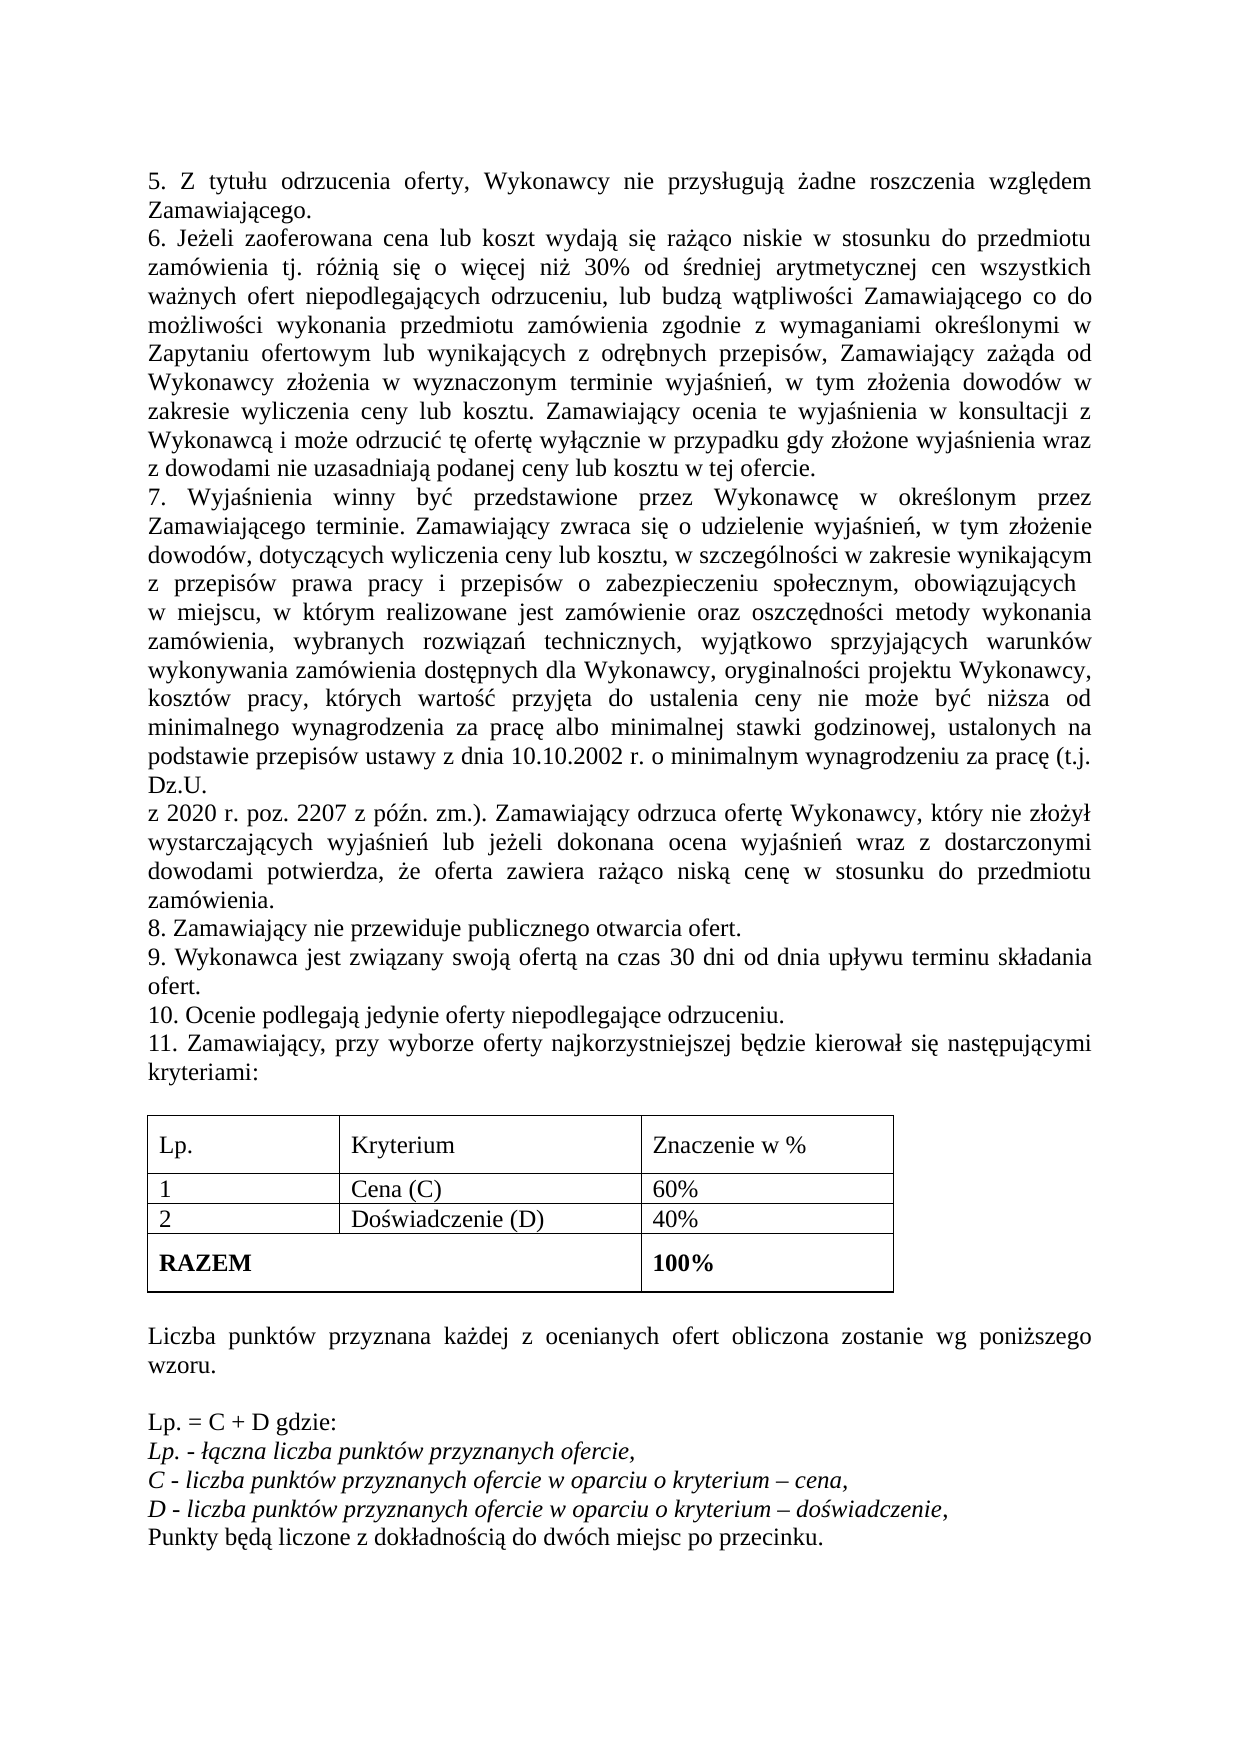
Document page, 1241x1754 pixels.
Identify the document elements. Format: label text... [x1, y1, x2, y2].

text 8. Zamawiający nie przewiduje publicznego otwarcia ofert. [148, 913, 1093, 942]
text 10. Ocenie podlegają jedynie oferty niepodlegające odrzuceniu. [148, 1000, 1093, 1028]
table_header Znaczenie w % [642, 1116, 893, 1173]
text Lp. - łączna liczba punktów przyznanych ofercie, [148, 1436, 1093, 1465]
text 6. Jeżeli zaoferowana cena lub koszt wydają się rażąco niskie w stosunku do przedmiotu zamówienia tj. różnią się o więcej niż 30% od średniej arytmetycznej cen wszystkich ważnych ofert niepodlegających odrzuceniu, lub budzą wątpliwości Zamawiającego co do możliwości wykonania przedmiotu zamówienia zgodnie z wymaganiami określonymi w Zapytaniu ofertowym lub wynikających z odrębnych przepisów, Zamawiający zażąda od Wykonawcy złożenia w wyznaczonym terminie wyjaśnień, w tym złożenia dowodów w zakresie wyliczenia ceny lub kosztu. Zamawiający ocenia te wyjaśnienia w konsultacji z Wykonawcą i może odrzucić tę ofertę wyłącznie w przypadku gdy złożone wyjaśnienia wraz z dowodami nie uzasadniają podanej ceny lub kosztu w tej ofercie. [148, 223, 1093, 482]
table_cell Cena (C) [340, 1174, 641, 1203]
table_cell 100% [642, 1234, 893, 1291]
text Liczba punktów przyznana każdej z ocenianych ofert obliczona zostanie wg poniższego wzoru. [148, 1321, 1093, 1379]
table_header Kryterium [340, 1116, 641, 1173]
table_cell 2 [148, 1204, 339, 1233]
table_cell 1 [148, 1174, 339, 1203]
table_cell RAZEM [148, 1234, 641, 1291]
table_header Lp. [148, 1116, 339, 1173]
text Lp. = C + D gdzie: [148, 1407, 1093, 1436]
text 7. Wyjaśnienia winny być przedstawione przez Wykonawcę w określonym przez Zamawiającego terminie. Zamawiający zwraca się o udzielenie wyjaśnień, w tym złożenie dowodów, dotyczących wyliczenia ceny lub kosztu, w szczególności w zakresie wynikającym z przepisów prawa pracy i przepisów o zabezpieczeniu społecznym, obowiązujących w miejscu, w którym realizowane jest zamówienie oraz oszczędności metody wykonania zamówienia, wybranych rozwiązań technicznych, wyjątkowo sprzyjających warunków wykonywania zamówienia dostępnych dla Wykonawcy, oryginalności projektu Wykonawcy, kosztów pracy, których wartość przyjęta do ustalenia ceny nie może być niższa od minimalnego wynagrodzenia za pracę albo minimalnej stawki godzinowej, ustalonych na podstawie przepisów ustawy z dnia 10.10.2002 r. o minimalnym wynagrodzeniu za pracę (t.j. Dz.U. z 2020 r. poz. 2207 z późn. zm.). Zamawiający odrzuca ofertę Wykonawcy, który nie złożył wystarczających wyjaśnień lub jeżeli dokonana ocena wyjaśnień wraz z dostarczonymi dowodami potwierdza, że oferta zawiera rażąco niską cenę w stosunku do przedmiotu zamówienia. [148, 482, 1093, 913]
table_cell 40% [642, 1204, 893, 1233]
text D - liczba punktów przyznanych ofercie w oparciu o kryterium – doświadczenie, [148, 1494, 1093, 1522]
table_cell Doświadczenie (D) [340, 1204, 641, 1233]
text 11. Zamawiający, przy wyborze oferty najkorzystniejszej będzie kierował się następującymi kryteriami: [148, 1028, 1093, 1086]
table_cell 60% [642, 1174, 893, 1203]
text Punkty będą liczone z dokładnością do dwóch miejsc po przecinku. [148, 1522, 1093, 1551]
text C - liczba punktów przyznanych ofercie w oparciu o kryterium – cena, [148, 1465, 1093, 1494]
text 9. Wykonawca jest związany swoją ofertą na czas 30 dni od dnia upływu terminu składania ofert. [148, 942, 1093, 1000]
text 5. Z tytułu odrzucenia oferty, Wykonawcy nie przysługują żadne roszczenia względem Zamawiającego. [148, 166, 1093, 223]
